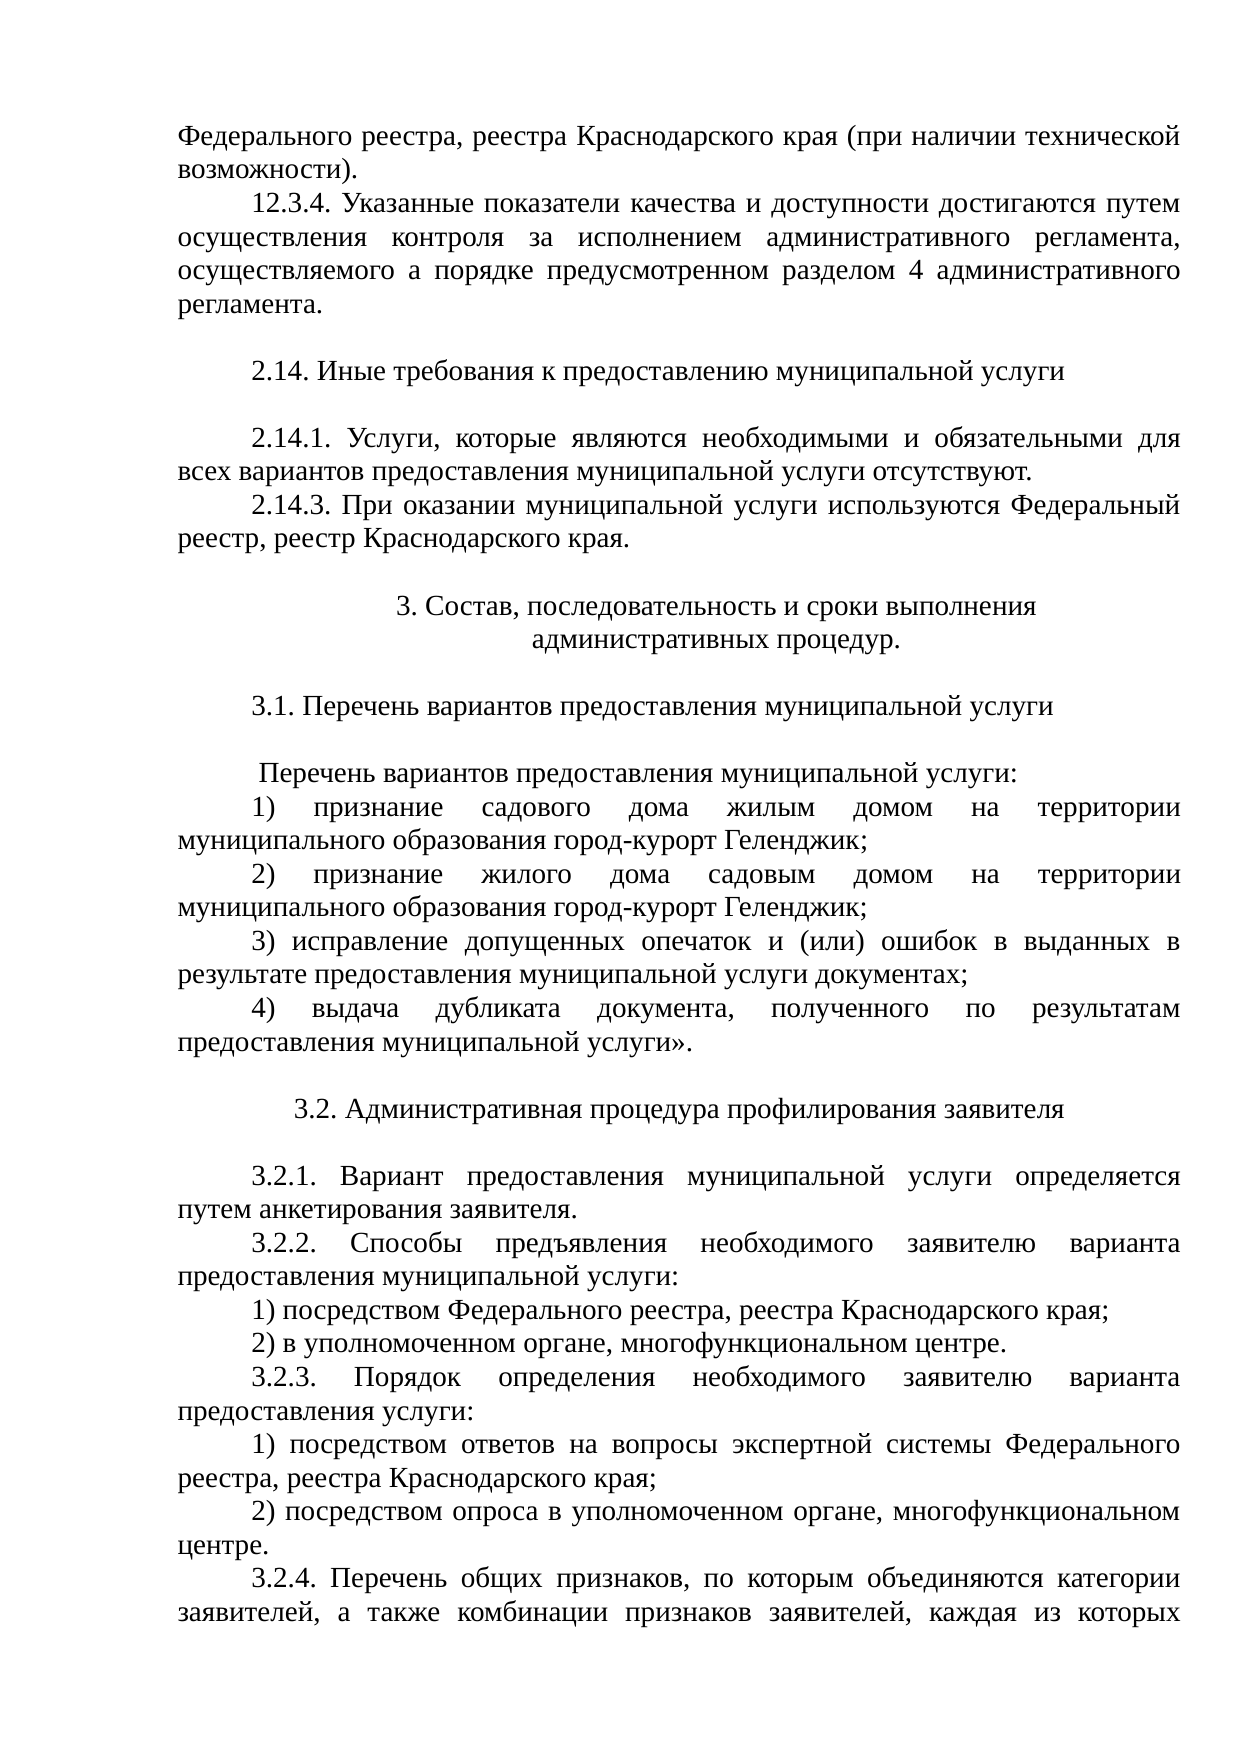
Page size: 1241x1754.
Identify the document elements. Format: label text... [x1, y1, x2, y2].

text 4) выдача дубликата документа, полученного по результатам предоставления муниципальной услуги». [177, 990, 1181, 1057]
text 1) признание садового дома жилым домом на территории муниципального образования город-курорт Геленджик; [177, 789, 1181, 856]
text 3.2.2. Способы предъявления необходимого заявителю варианта предоставления муниципальной услуги: [177, 1225, 1181, 1292]
text 2) признание жилого дома садовым домом на территории муниципального образования город-курорт Геленджик; [177, 856, 1181, 923]
text 3.2. Административная процедура профилирования заявителя [177, 1091, 1181, 1124]
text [177, 1560, 1181, 1627]
text 3) исправление допущенных опечаток и (или) ошибок в выданных в результате предоставления муниципальной услуги документах; [177, 923, 1181, 990]
text 3. Состав, последовательность и сроки выполнения [177, 588, 1181, 621]
text 3.1. Перечень вариантов предоставления муниципальной услуги [177, 688, 1181, 722]
text 3.2.1. Вариант предоставления муниципальной услуги определяется путем анкетирования заявителя. [177, 1158, 1181, 1225]
text 1) посредством ответов на вопросы экспертной системы Федерального реестра, реестра Краснодарского края; [177, 1426, 1181, 1493]
text 3.2.3. Порядок определения необходимого заявителю варианта предоставления услуги: [177, 1359, 1181, 1426]
text административных процедур. [177, 621, 1181, 655]
text 12.3.4. Указанные показатели качества и доступности достигаются путем осуществления контроля за исполнением административного регламента, осуществляемого а порядке предусмотренном разделом 4 административного регламента. [177, 185, 1181, 319]
text 2) в уполномоченном органе, многофункциональном центре. [177, 1326, 1181, 1359]
text 2.14.1. Услуги, которые являются необходимыми и обязательными для всех вариантов предоставления муниципальной услуги отсутствуют. [177, 420, 1181, 487]
text Перечень вариантов предоставления муниципальной услуги: [177, 755, 1181, 789]
text 2) посредством опроса в уполномоченном органе, многофункциональном центре. [177, 1493, 1181, 1560]
text 2.14. Иные требования к предоставлению муниципальной услуги [177, 353, 1181, 386]
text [177, 118, 1181, 185]
text 1) посредством Федерального реестра, реестра Краснодарского края; [177, 1292, 1181, 1326]
text 2.14.3. При оказании муниципальной услуги используются Федеральный реестр, реестр Краснодарского края. [177, 487, 1181, 554]
